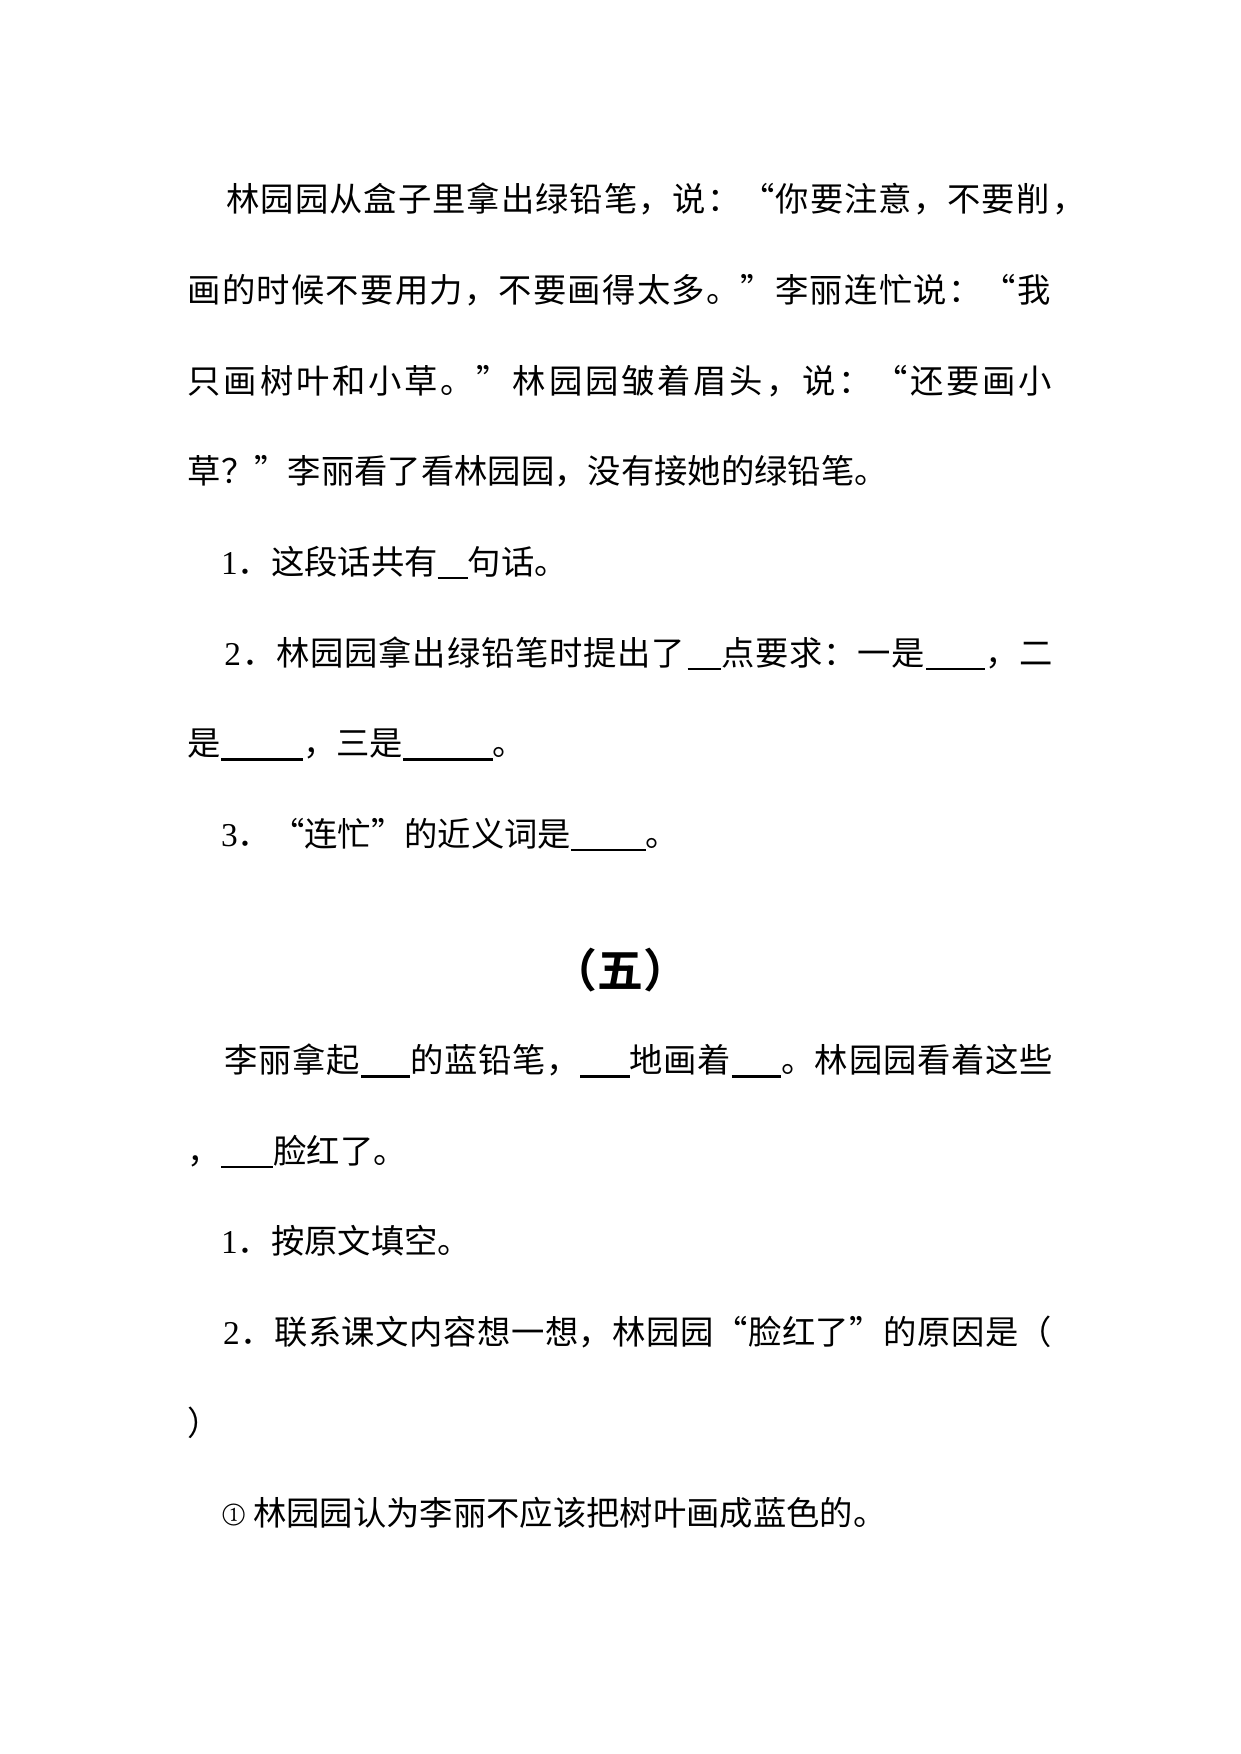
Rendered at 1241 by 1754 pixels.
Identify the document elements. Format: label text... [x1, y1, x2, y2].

text ①林园园认为李丽不应该把树叶画成蓝色的。 [187, 1466, 1053, 1557]
text 林园园从盒子里拿出绿铅笔，说：“你要注意，不要削，画的时候不要用力，不要画得太多。”李丽连忙说：“我只画树叶和小草。”林园园皱着眉头，说：“还要画小草？”李丽看了看林园园，没有接她的绿铅笔。 [187, 152, 1053, 514]
text （五） [187, 922, 1053, 1013]
text 1．这段话共有 句话。 [187, 514, 1053, 605]
text 2．林园园拿出绿铅笔时提出了 点要求：一是 ，二是 ，三是 。 [187, 605, 1053, 786]
text 1．按原文填空。 [187, 1194, 1053, 1285]
text 2．联系课文内容想一想，林园园“脸红了”的原因是（ ） [187, 1285, 1053, 1466]
text 3．“连忙”的近义词是 。 [187, 786, 1053, 877]
text 李丽拿起 的蓝铅笔， 地画着 。林园园看着这些 ， 脸红了。 [187, 1013, 1053, 1194]
